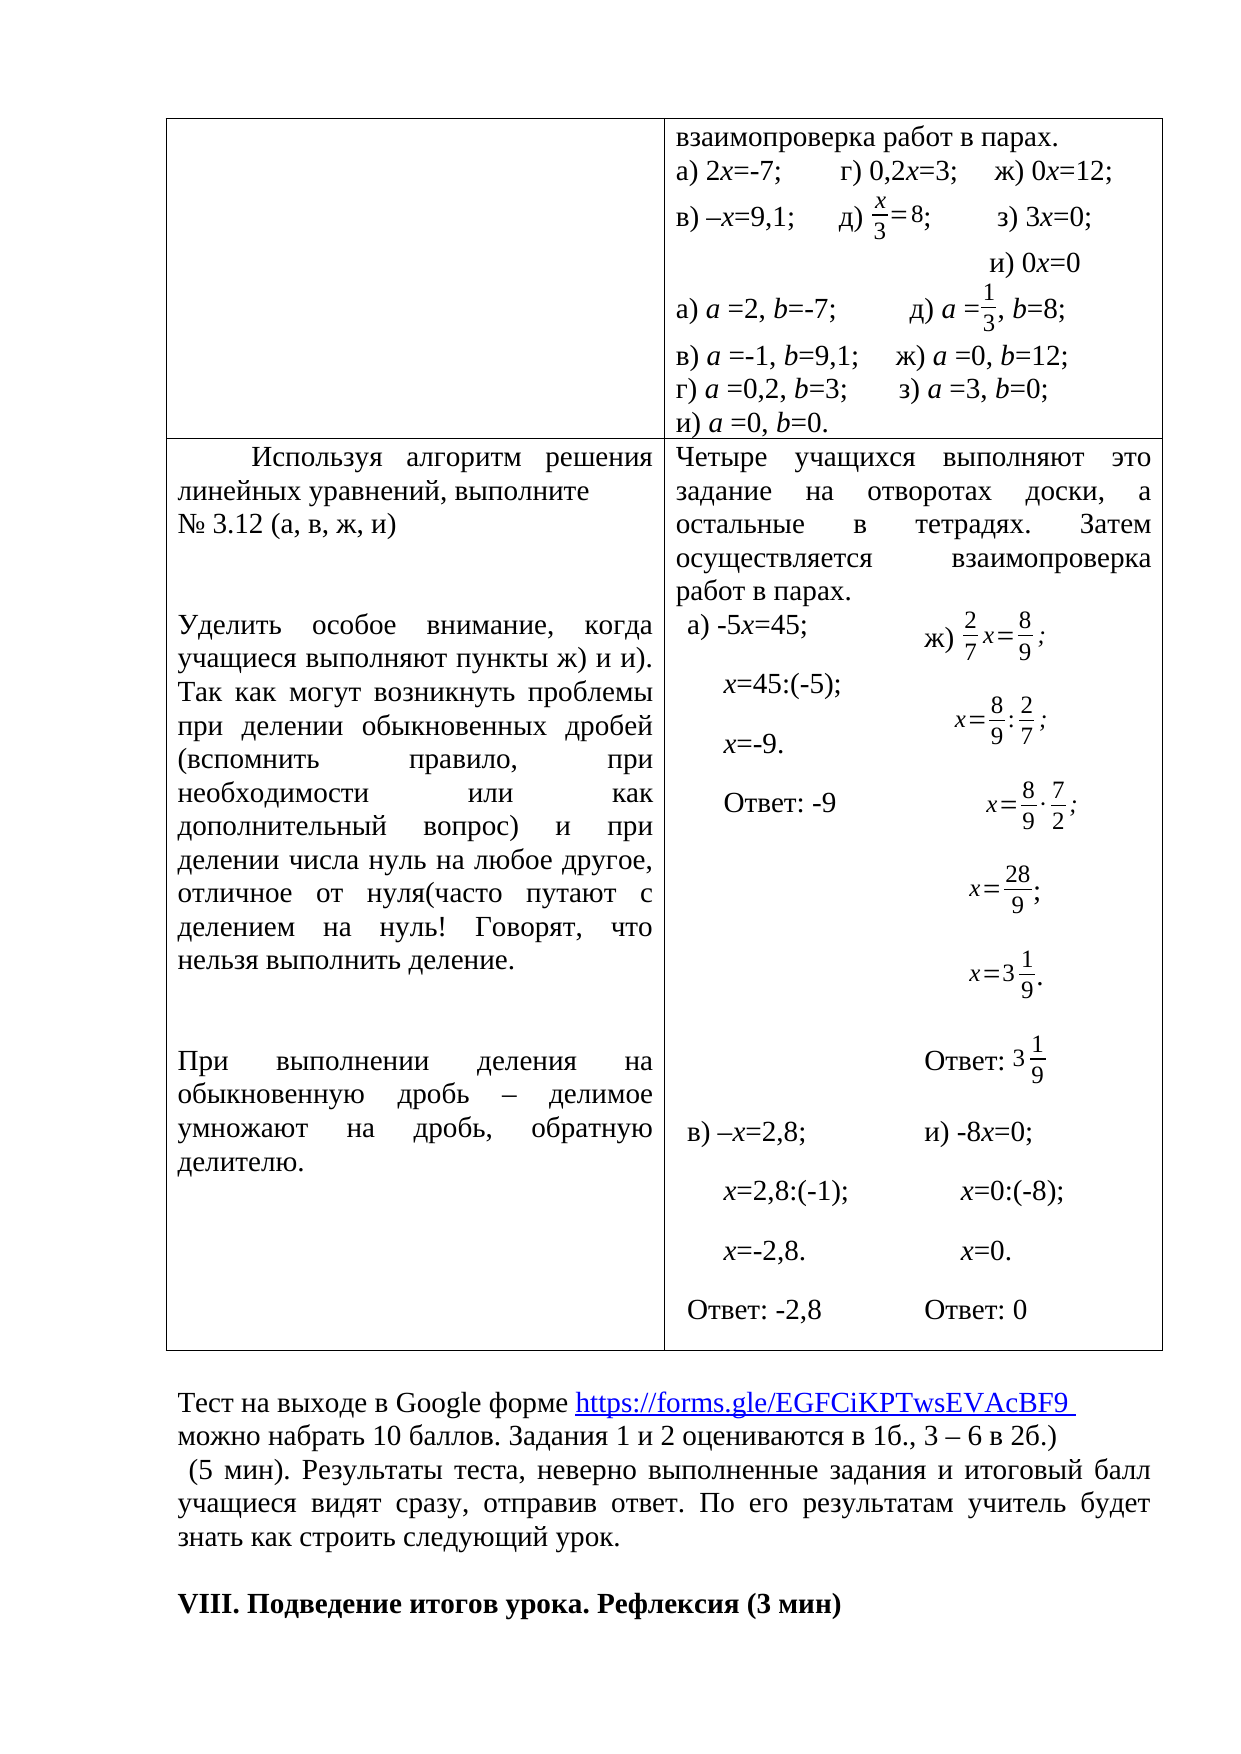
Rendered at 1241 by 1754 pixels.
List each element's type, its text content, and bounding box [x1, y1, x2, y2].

text Тест на выходе в Google форме https://forms.gle/EGFCiKPTwsEVAcBF9 [177, 1385, 1152, 1418]
table_cell Четыре учащихся выполняют это задание на отворотах доски, а остальные в тетрадях. Затем осуществляется взаимопроверка работ в парах. [665, 439, 1162, 1350]
text (5 мин). Результаты теста, неверно выполненные задания и итоговый балл учащиеся видят сразу, отправив ответ. По его результатам учитель будет знать как строить следующий урок. [177, 1452, 1152, 1553]
text можно набрать 10 баллов. Задания 1 и 2 оцениваются в 1б., 3 – 6 в 2б.) [177, 1418, 1152, 1452]
text VIII. Подведение итогов урока. Рефлексия (3 мин) [177, 1586, 1152, 1620]
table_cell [167, 119, 664, 438]
table_cell Используя алгоритм решения линейных уравнений, выполните № 3.12 (а, в, ж, и) Уделить особое внимание, когда учащиеся выполняют пункты ж) и и). Так как могут возникнуть проблемы при делении обыкновенных дробей (вспомнить правило, при необходимости или как дополнительный вопрос) и при делении числа нуль на любое другое, отличное от нуля(часто путают с делением на нуль! Говорят, что нельзя выполнить деление. При выполнении деления на обыкновенную дробь – делимое умножают на дробь, обратную делителю. [167, 439, 664, 1350]
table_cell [665, 119, 1162, 438]
